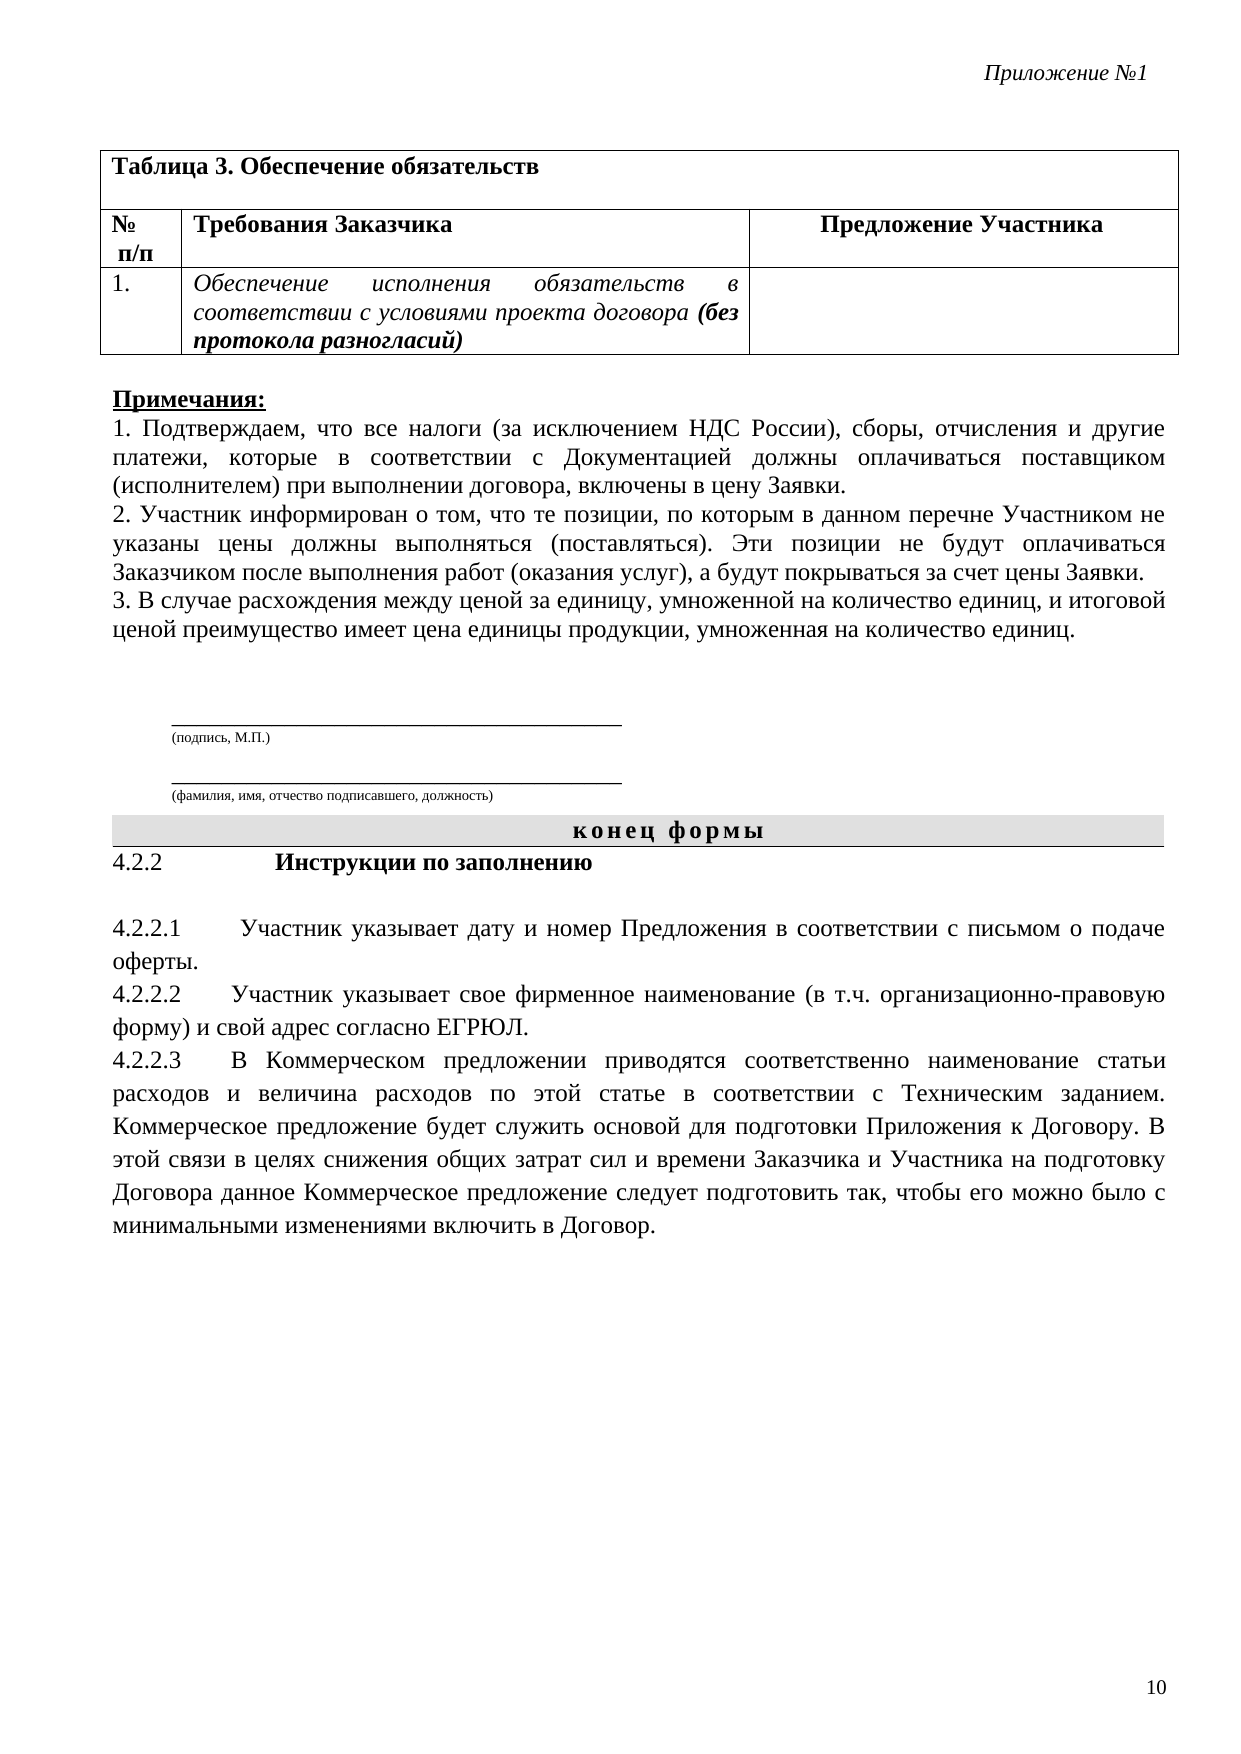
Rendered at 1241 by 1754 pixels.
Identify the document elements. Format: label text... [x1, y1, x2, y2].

table_cell № п/п [101, 210, 181, 267]
text 1. Подтверждаем, что все налоги (за исключением НДС России), сборы, отчисления и другие платежи, которые в соответствии с Документацией должны оплачиваться поставщиком (исполнителем) при выполнении договора, включены в цену Заявки. [112, 413, 1167, 499]
text ____________________________________ [112, 700, 1167, 729]
text Примечания: [112, 384, 1167, 413]
text (подпись, М.П.) [112, 729, 783, 758]
table_cell Требования Заказчика [182, 210, 749, 267]
text Участник указывает свое фирменное наименование (в т.ч. организационно-правовую форму) и свой адрес согласно ЕГРЮЛ. [112, 979, 1167, 1041]
table_cell Обеспечение исполнения обязательств в соответствии с условиями проекта договора (без протокола разногласий) [182, 268, 749, 354]
text 3. В случае расхождения между ценой за единицу, умноженной на количество единиц, и итоговой ценой преимущество имеет цена единицы продукции, умноженная на количество единиц. [112, 585, 1167, 643]
text В Коммерческом предложении приводятся соответственно наименование статьи расходов и величина расходов по этой статье в соответствии с Техническим заданием. Коммерческое предложение будет служить основой для подготовки Приложения к Договору. В этой связи в целях снижения общих затрат сил и времени Заказчика и Участника на подготовку Договора данное Коммерческое предложение следует подготовить так, чтобы его можно было с минимальными изменениями включить в Договор. [112, 1045, 1167, 1239]
table_cell [750, 268, 1178, 354]
table_header Таблица 3. Обеспечение обязательств [101, 151, 1178, 208]
text ____________________________________ [112, 758, 1167, 787]
text (фамилия, имя, отчество подписавшего, должность) [112, 787, 783, 815]
text Участник указывает дату и номер Предложения в соответствии с письмом о подаче оферты. [112, 913, 1167, 975]
table_cell Предложение Участника [750, 210, 1178, 267]
text Инструкции по заполнению [112, 847, 1167, 876]
text 2. Участник информирован о том, что те позиции, по которым в данном перечне Участником не указаны цены должны выполняться (поставляться). Эти позиции не будут оплачиваться Заказчиком после выполнения работ (оказания услуг), а будут покрываться за счет цены Заявки. [112, 499, 1167, 585]
table_cell 1. [101, 268, 181, 354]
text конец формы [112, 815, 1164, 847]
